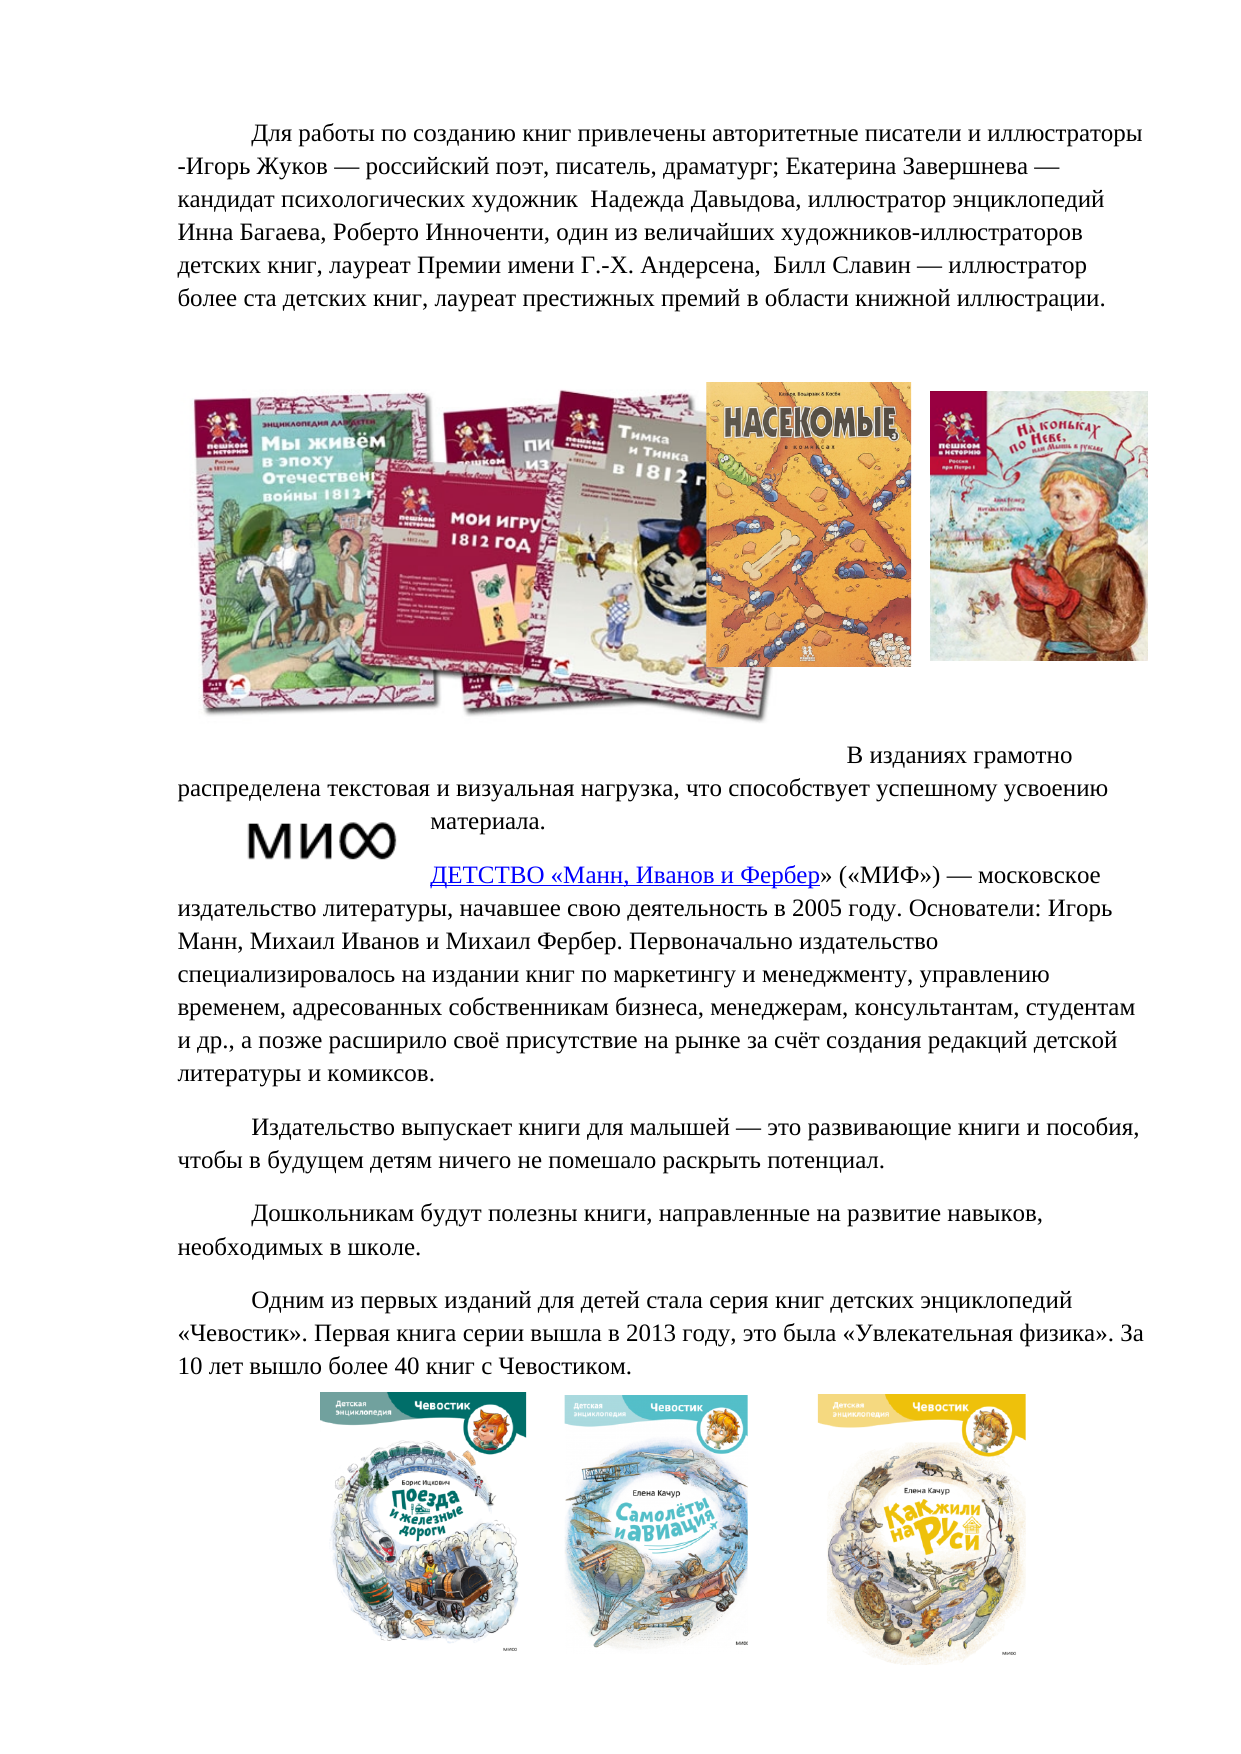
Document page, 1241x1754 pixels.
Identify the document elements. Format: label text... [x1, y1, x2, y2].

picture [221, 809, 412, 878]
text В изданиях грамотно распределена текстовая и визуальная нагрузка, что способствует успешному усвоению материала. [177, 740, 1152, 802]
picture [177, 391, 396, 661]
picture [564, 1362, 748, 1621]
text Одним из первых изданий для детей стала серия книг детских энциклопедий «Чевостик». Первая книга серии вышла в 2013 году, это была «Увлекательная физика». За 10 лет вышло более 40 книг с Чевостиком. [177, 1252, 1152, 1347]
text Для работы по созданию книг привлечены авторитетные писатели и иллюстраторы -Игорь Жуков — российский поэт, писатель, драматург; Екатерина Завершнева — кандидат психологических художник Надежда Давыдова, иллюстратор энциклопедий Инна Багаева, Роберто Инноченти, один из величайших художников-иллюстраторов детских книг, лауреат Премии имени Г.-Х. Андерсена, Билл Славин — иллюстратор более ста детских книг, лауреат престижных премий в области книжной иллюстрации. [177, 118, 1152, 312]
picture [817, 1361, 1026, 1632]
text Дошкольникам будут полезны книги, направленные на развитие навыков, необходимых в школе. [177, 1166, 1152, 1227]
text Издательство выпускает книги для малышей — это развивающие книги и пособия, чтобы в будущем детям ничего не помешало раскрыть потенциал. [177, 1079, 1152, 1140]
picture [320, 1359, 527, 1628]
text ДЕТСТВО «Манн, Иванов и Фербер» («МИФ») — московское издательство литературы, начавшее свою деятельность в 2005 году. Основатели: Игорь Манн, Михаил Иванов и Михаил Фербер. Первоначально издательство специализировалось на издании книг по маркетингу и менеджменту, управлению временем, адресованных собственникам бизнеса, менеджерам, консультантам, студентам и др., а позже расширило своё присутствие на рынке за счёт создания редакций детской литературы и комиксов. [177, 827, 1152, 1053]
picture [704, 382, 911, 664]
